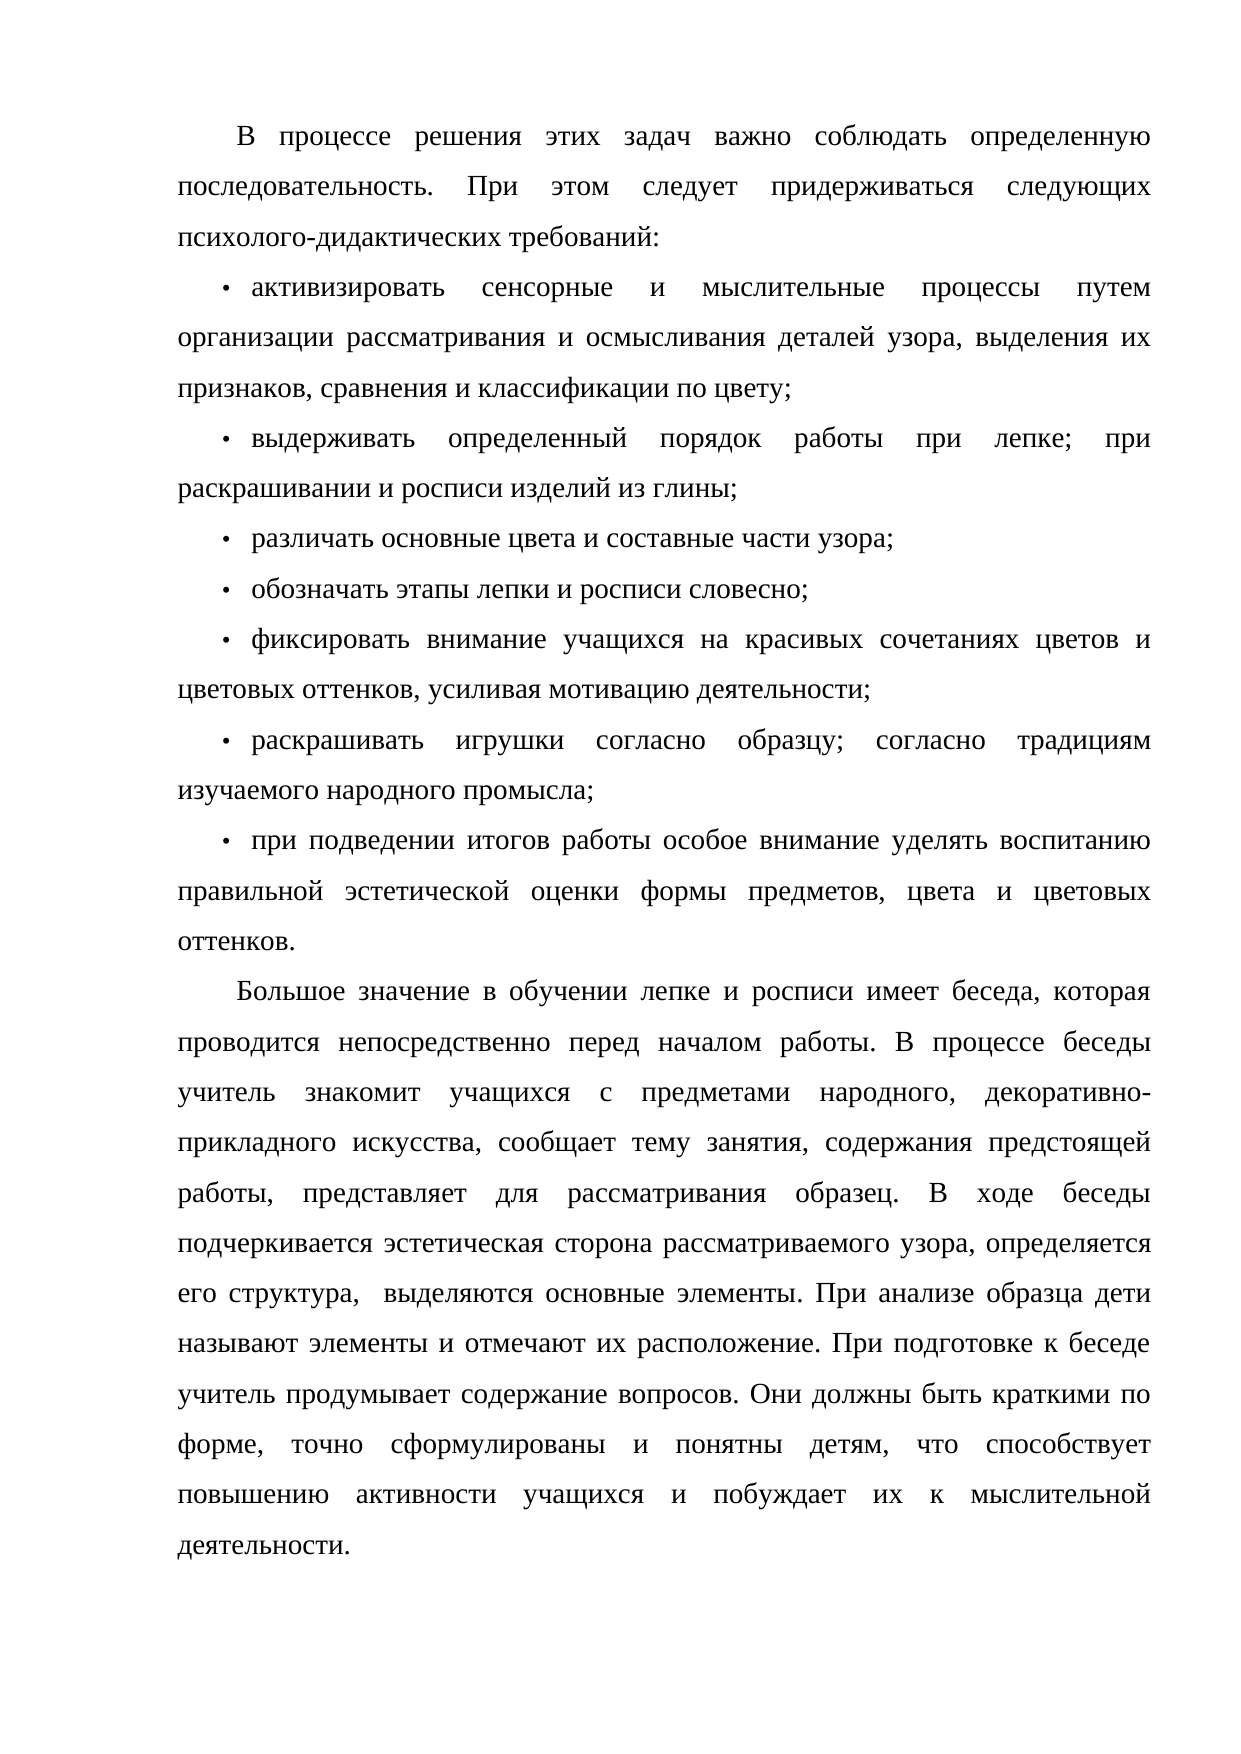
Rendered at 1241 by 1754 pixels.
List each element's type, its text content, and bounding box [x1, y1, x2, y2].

list обозначать этапы лепки и росписи словесно; [177, 571, 1152, 604]
list фиксировать внимание учащихся на красивых сочетаниях цветов и цветовых оттенков, усиливая мотивацию деятельности; [177, 621, 1152, 705]
text В процессе решения этих задач важно соблюдать определенную последовательность. При этом следует придерживаться следующих психолого-дидактических требований: [177, 118, 1152, 252]
text Большое значение в обучении лепке и росписи имеет беседа, которая проводится непосредственно перед началом работы. В процессе беседы учитель знакомит учащихся с предметами народного, декоративно-прикладного искусства, сообщает тему занятия, содержания предстоящей работы, представляет для рассматривания образец. В ходе беседы подчеркивается эстетическая сторона рассматриваемого узора, определяется его структура, выделяются основные элементы. При анализе образца дети называют элементы и отмечают их расположение. При подготовке к беседе учитель продумывает содержание вопросов. Они должны быть краткими по форме, точно сформулированы и понятны детям, что способствует повышению активности учащихся и побуждает их к мыслительной деятельности. [177, 973, 1152, 1560]
list различать основные цвета и составные части узора; [177, 521, 1152, 554]
list раскрашивать игрушки согласно образцу; согласно традициям изучаемого народного промысла; [177, 722, 1152, 806]
list выдерживать определенный порядок работы при лепке; при раскрашивании и росписи изделий из глины; [177, 420, 1152, 504]
list при подведении итогов работы особое внимание уделять воспитанию правильной эстетической оценки формы предметов, цвета и цветовых оттенков. [177, 822, 1152, 957]
list активизировать сенсорные и мыслительные процессы путем организации рассматривания и осмысливания деталей узора, выделения их признаков, сравнения и классификации по цвету; [177, 269, 1152, 403]
